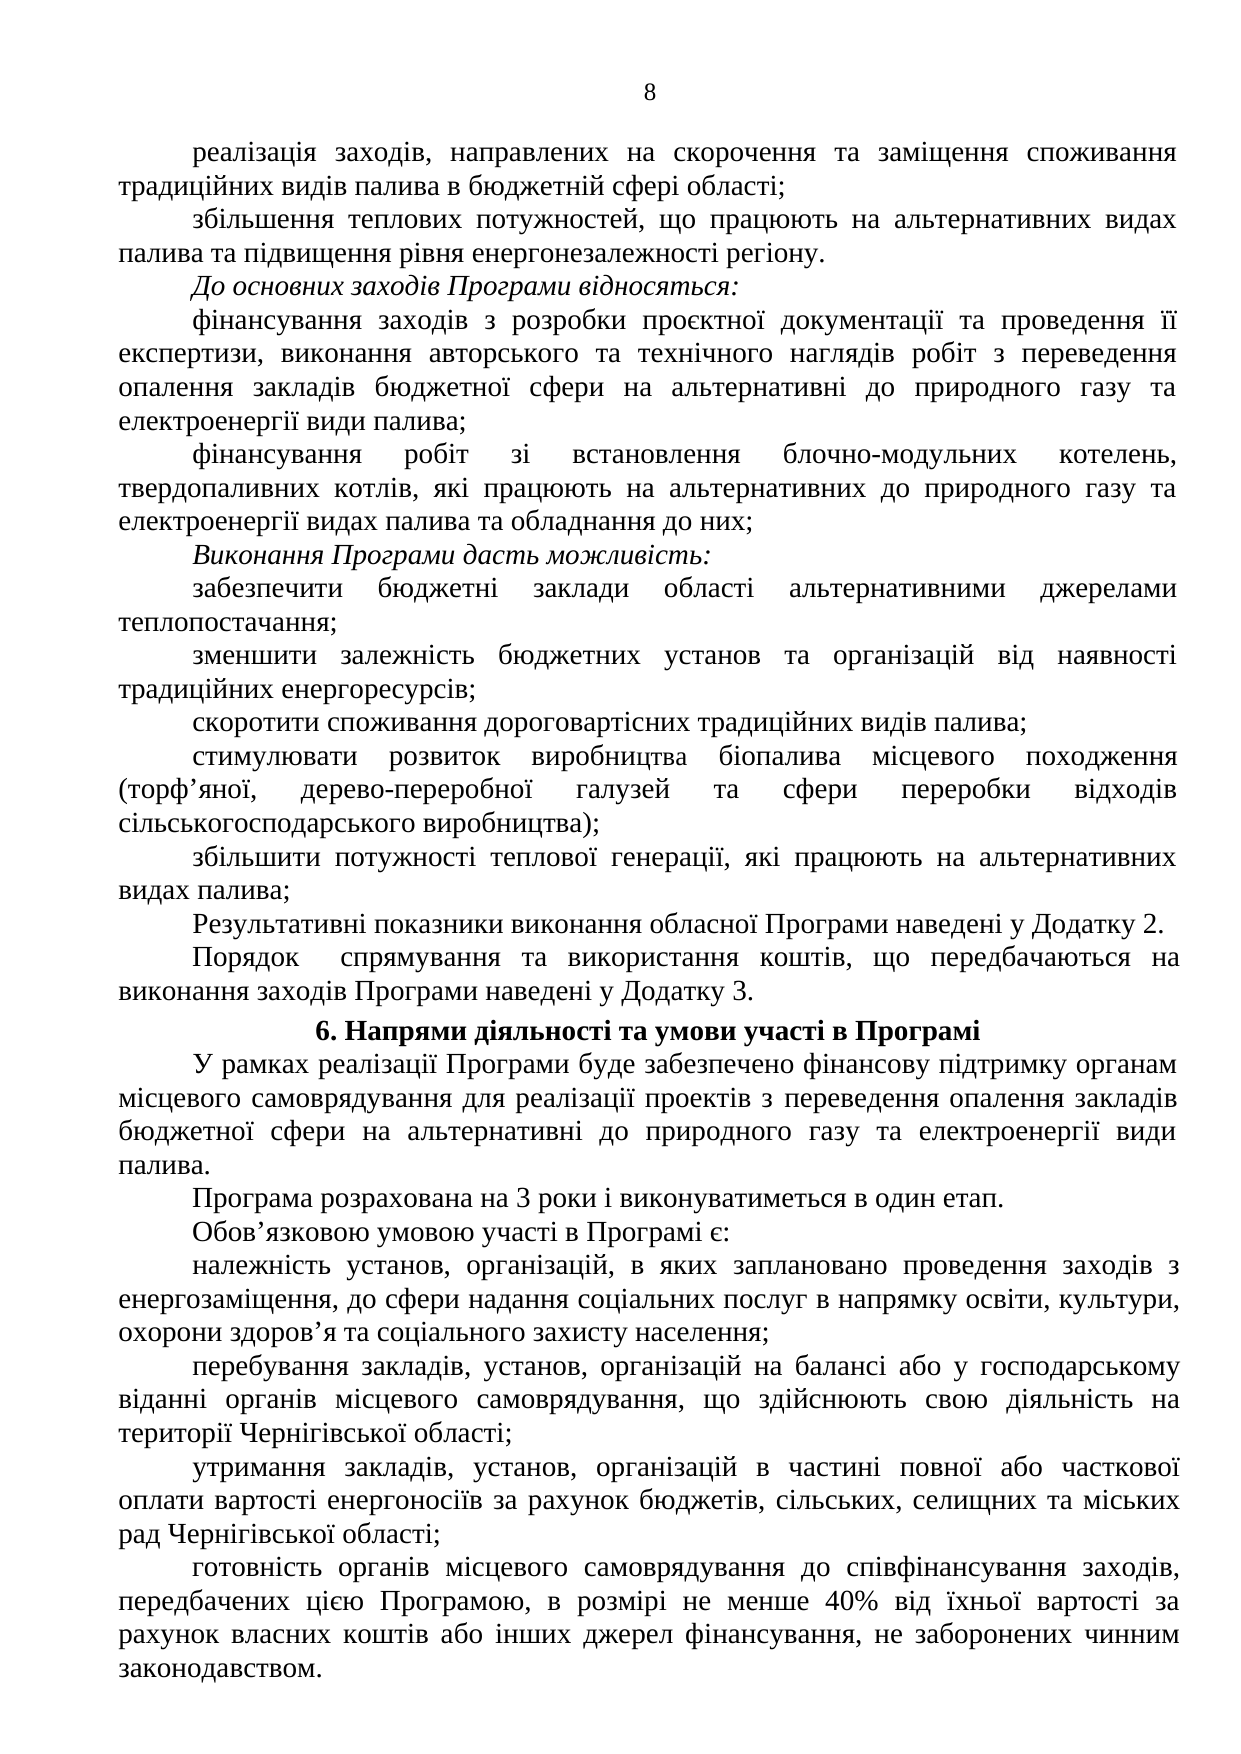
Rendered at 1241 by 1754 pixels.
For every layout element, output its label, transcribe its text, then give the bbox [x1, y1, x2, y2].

text збільшення теплових потужностей, що працюють на альтернативних видах палива та підвищення рівня енергонезалежності регіону. [118, 201, 1178, 268]
text Порядок спрямування та використання коштів, що передбачаються на виконання заходів Програми наведені у Додатку 3. [118, 939, 1181, 1006]
text готовність органів місцевого самоврядування до співфінансування заходів, передбачених цією Програмою, в розмірі не менше 40% від їхньої вартості за рахунок власних коштів або інших джерел фінансування, не заборонених чинним законодавством. [118, 1549, 1181, 1683]
text Результативні показники виконання обласної Програми наведені у Додатку 2. [118, 906, 1178, 939]
text перебування закладів, установ, організацій на балансі або у господарському віданні органів місцевого самоврядування, що здійснюють свою діяльність на території Чернігівської області; [118, 1348, 1181, 1449]
text належність установ, організацій, в яких заплановано проведення заходів з енергозаміщення, до сфери надання соціальних послуг в напрямку освіти, культури, охорони здоров’я та соціального захисту населення; [118, 1247, 1181, 1348]
text стимулювати розвиток виробництва біопалива місцевого походження (торф’яної, дерево-переробної галузей та сфери переробки відходів сільськогосподарського виробництва); [118, 738, 1178, 839]
text збільшити потужності теплової генерації, які працюють на альтернативних видах палива; [118, 839, 1178, 906]
text зменшити залежність бюджетних установ та організацій від наявності традиційних енергоресурсів; [118, 637, 1178, 704]
text До основних заходів Програми відносяться: [118, 268, 1178, 302]
text реалізація заходів, направлених на скорочення та заміщення споживання традиційних видів палива в бюджетній сфері області; [118, 134, 1178, 201]
text утримання закладів, установ, організацій в частині повної або часткової оплати вартості енергоносіїв за рахунок бюджетів, сільських, селищних та міських рад Чернігівської області; [118, 1449, 1181, 1549]
text У рамках реалізації Програми буде забезпечено фінансову підтримку органам місцевого самоврядування для реалізації проектів з переведення опалення закладів бюджетної сфери на альтернативні до природного газу та електроенергії види палива. [118, 1046, 1178, 1180]
text фінансування робіт зі встановлення блочно-модульних котелень, твердопаливних котлів, які працюють на альтернативних до природного газу та електроенергії видах палива та обладнання до них; [118, 436, 1178, 537]
text забезпечити бюджетні заклади області альтернативними джерелами теплопостачання; [118, 570, 1178, 637]
text скоротити споживання дороговартісних традиційних видів палива; [118, 704, 1178, 738]
text Обов’язковою умовою участі в Програмі є: [118, 1214, 1181, 1247]
text фінансування заходів з розробки проєктної документації та проведення її експертизи, виконання авторського та технічного наглядів робіт з переведення опалення закладів бюджетної сфери на альтернативні до природного газу та електроенергії види палива; [118, 302, 1178, 436]
text Виконання Програми дасть можливість: [118, 537, 1178, 570]
text Програма розрахована на 3 роки і виконуватиметься в один етап. [118, 1180, 1181, 1214]
text 6. Напрями діяльності та умови участі в Програмі [118, 1013, 1178, 1046]
